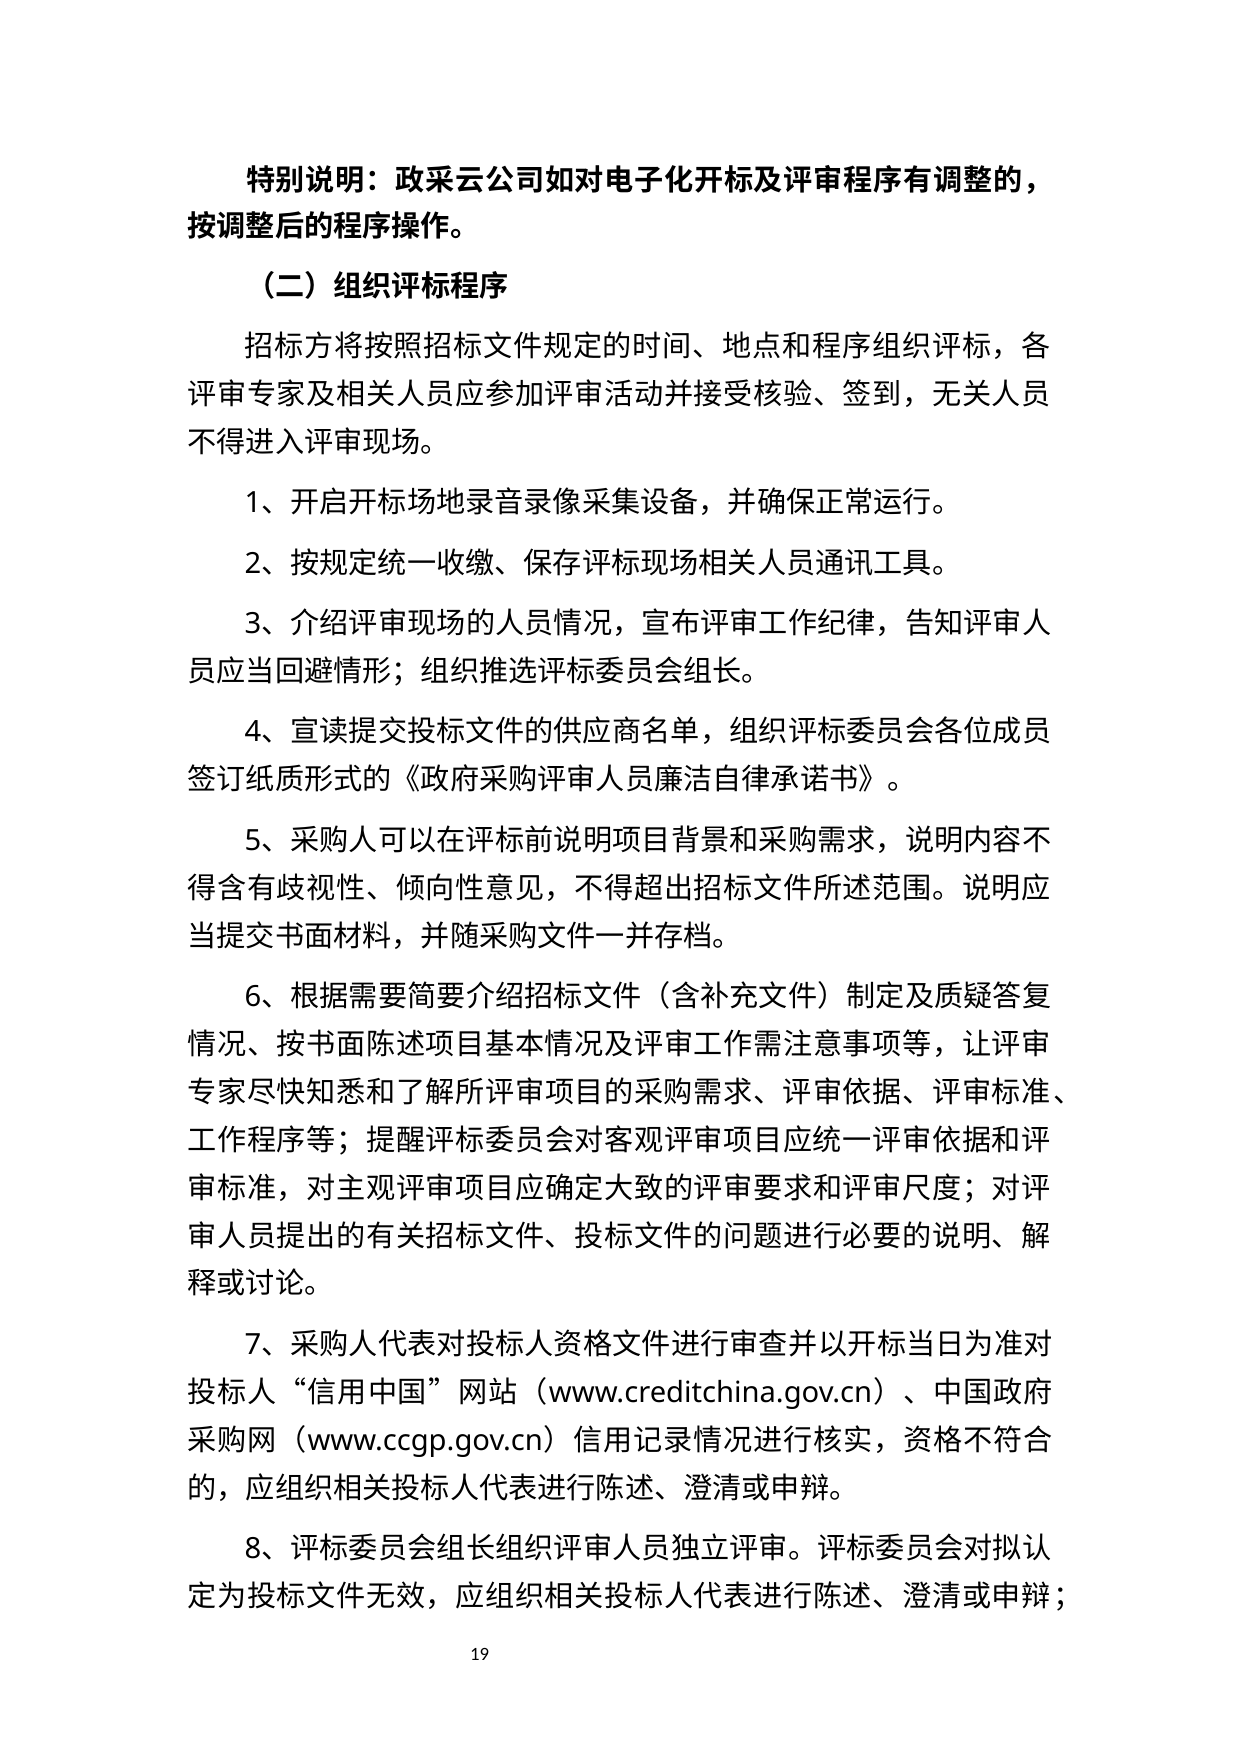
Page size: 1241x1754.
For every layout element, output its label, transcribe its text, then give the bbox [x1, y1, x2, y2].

text 7、采购人代表对投标人资格文件进行审查并以开标当日为准对投标人“信用中国”网站（www.creditchina.gov.cn）、中国政府采购网（www.ccgp.gov.cn）信用记录情况进行核实，资格不符合的，应组织相关投标人代表进行陈述、澄清或申辩。 [187, 1316, 1053, 1508]
text 5、采购人可以在评标前说明项目背景和采购需求，说明内容不得含有歧视性、倾向性意见，不得超出招标文件所述范围。说明应当提交书面材料，并随采购文件一并存档。 [187, 812, 1053, 956]
text 6、根据需要简要介绍招标文件（含补充文件）制定及质疑答复情况、按书面陈述项目基本情况及评审工作需注意事项等，让评审专家尽快知悉和了解所评审项目的采购需求、评审依据、评审标准、工作程序等；提醒评标委员会对客观评审项目应统一评审依据和评审标准，对主观评审项目应确定大致的评审要求和评审尺度；对评审人员提出的有关招标文件、投标文件的问题进行必要的说明、解释或讨论。 [187, 968, 1053, 1303]
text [187, 1520, 1053, 1616]
text 2、按规定统一收缴、保存评标现场相关人员通讯工具。 [187, 535, 1053, 583]
text 特别说明：政采云公司如对电子化开标及评审程序有调整的，按调整后的程序操作。 [187, 153, 1053, 245]
text 3、介绍评审现场的人员情况，宣布评审工作纪律，告知评审人员应当回避情形；组织推选评标委员会组长。 [187, 595, 1053, 691]
text 1、开启开标场地录音录像采集设备，并确保正常运行。 [187, 474, 1053, 522]
text 招标方将按照招标文件规定的时间、地点和程序组织评标，各评审专家及相关人员应参加评审活动并接受核验、签到，无关人员不得进入评审现场。 [187, 318, 1053, 462]
text 4、宣读提交投标文件的供应商名单，组织评标委员会各位成员签订纸质形式的《政府采购评审人员廉洁自律承诺书》。 [187, 703, 1053, 799]
text （二）组织评标程序 [187, 258, 1053, 306]
